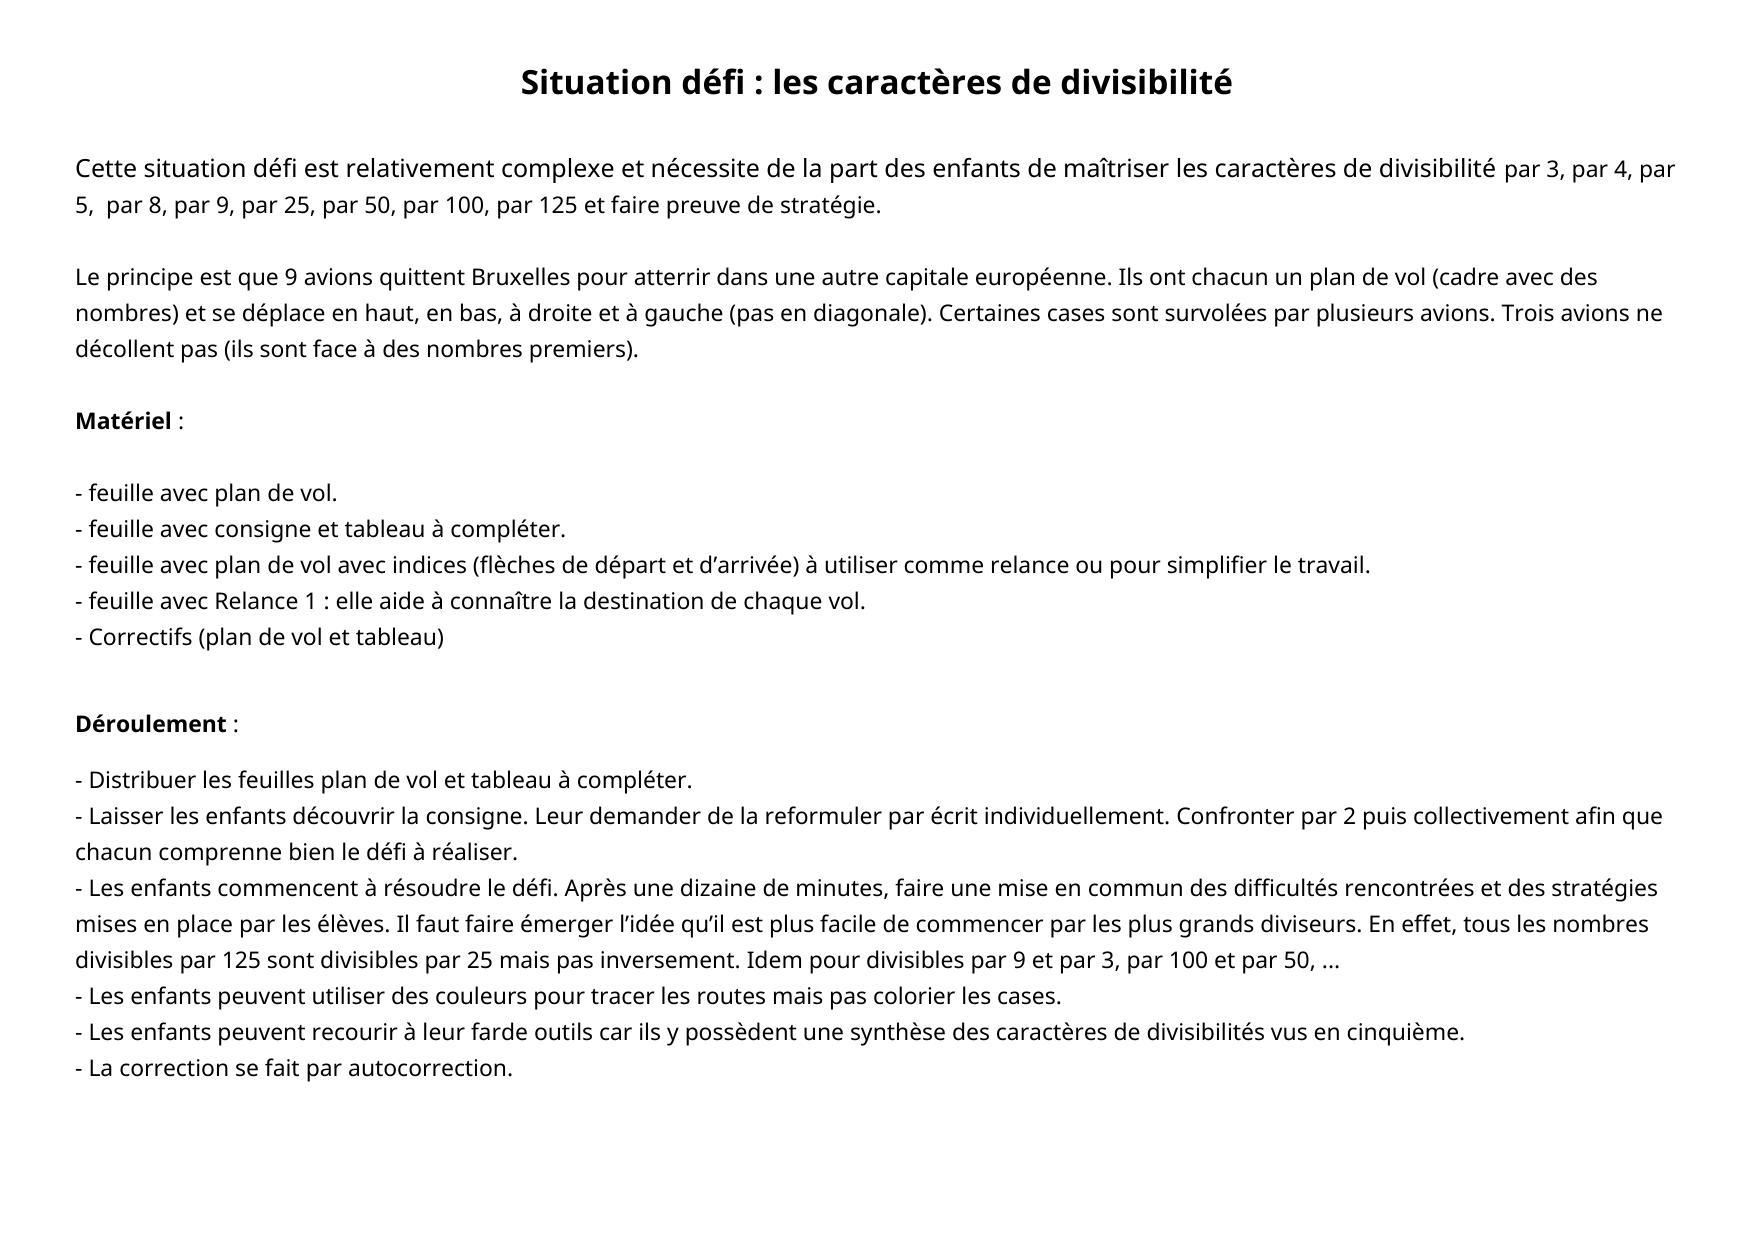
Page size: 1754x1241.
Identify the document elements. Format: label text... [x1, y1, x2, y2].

text Cette situation défi est relativement complexe et nécessite de la part des enfants de maîtriser les caractères de divisibilité par 3, par 4, par 5, par 8, par 9, par 25, par 50, par 100, par 125 et faire preuve de stratégie. [75, 151, 1679, 221]
text - Distribuer les feuilles plan de vol et tableau à compléter. - Laisser les enfants découvrir la consigne. Leur demander de la reformuler par écrit individuellement. Confronter par 2 puis collectivement afin que chacun comprenne bien le défi à réaliser. - Les enfants commencent à résoudre le défi. Après une dizaine de minutes, faire une mise en commun des difficultés rencontrées et des stratégies mises en place par les élèves. Il faut faire émerger l’idée qu’il est plus facile de commencer par les plus grands diviseurs. En effet, tous les nombres divisibles par 125 sont divisibles par 25 mais pas inversement. Idem pour divisibles par 9 et par 3, par 100 et par 50, ... - Les enfants peuvent utiliser des couleurs pour tracer les routes mais pas colorier les cases. - Les enfants peuvent recourir à leur farde outils car ils y possèdent une synthèse des caractères de divisibilités vus en cinquième. - La correction se fait par autocorrection. [75, 764, 1679, 1083]
text Déroulement : [75, 707, 1679, 739]
text Situation défi : les caractères de divisibilité [75, 59, 1679, 104]
text - feuille avec plan de vol. [75, 477, 1679, 508]
text - feuille avec plan de vol avec indices (flèches de départ et d’arrivée) à utiliser comme relance ou pour simplifier le travail. [75, 549, 1679, 580]
text Matériel : [75, 405, 1679, 436]
text - feuille avec consigne et tableau à compléter. [75, 513, 1679, 544]
text - feuille avec Relance 1 : elle aide à connaître la destination de chaque vol. [75, 584, 1679, 616]
text Le principe est que 9 avions quittent Bruxelles pour atterrir dans une autre capitale européenne. Ils ont chacun un plan de vol (cadre avec des nombres) et se déplace en haut, en bas, à droite et à gauche (pas en diagonale). Certaines cases sont survolées par plusieurs avions. Trois avions ne décollent pas (ils sont face à des nombres premiers). [75, 261, 1679, 364]
text - Correctifs (plan de vol et tableau) [75, 621, 1679, 652]
